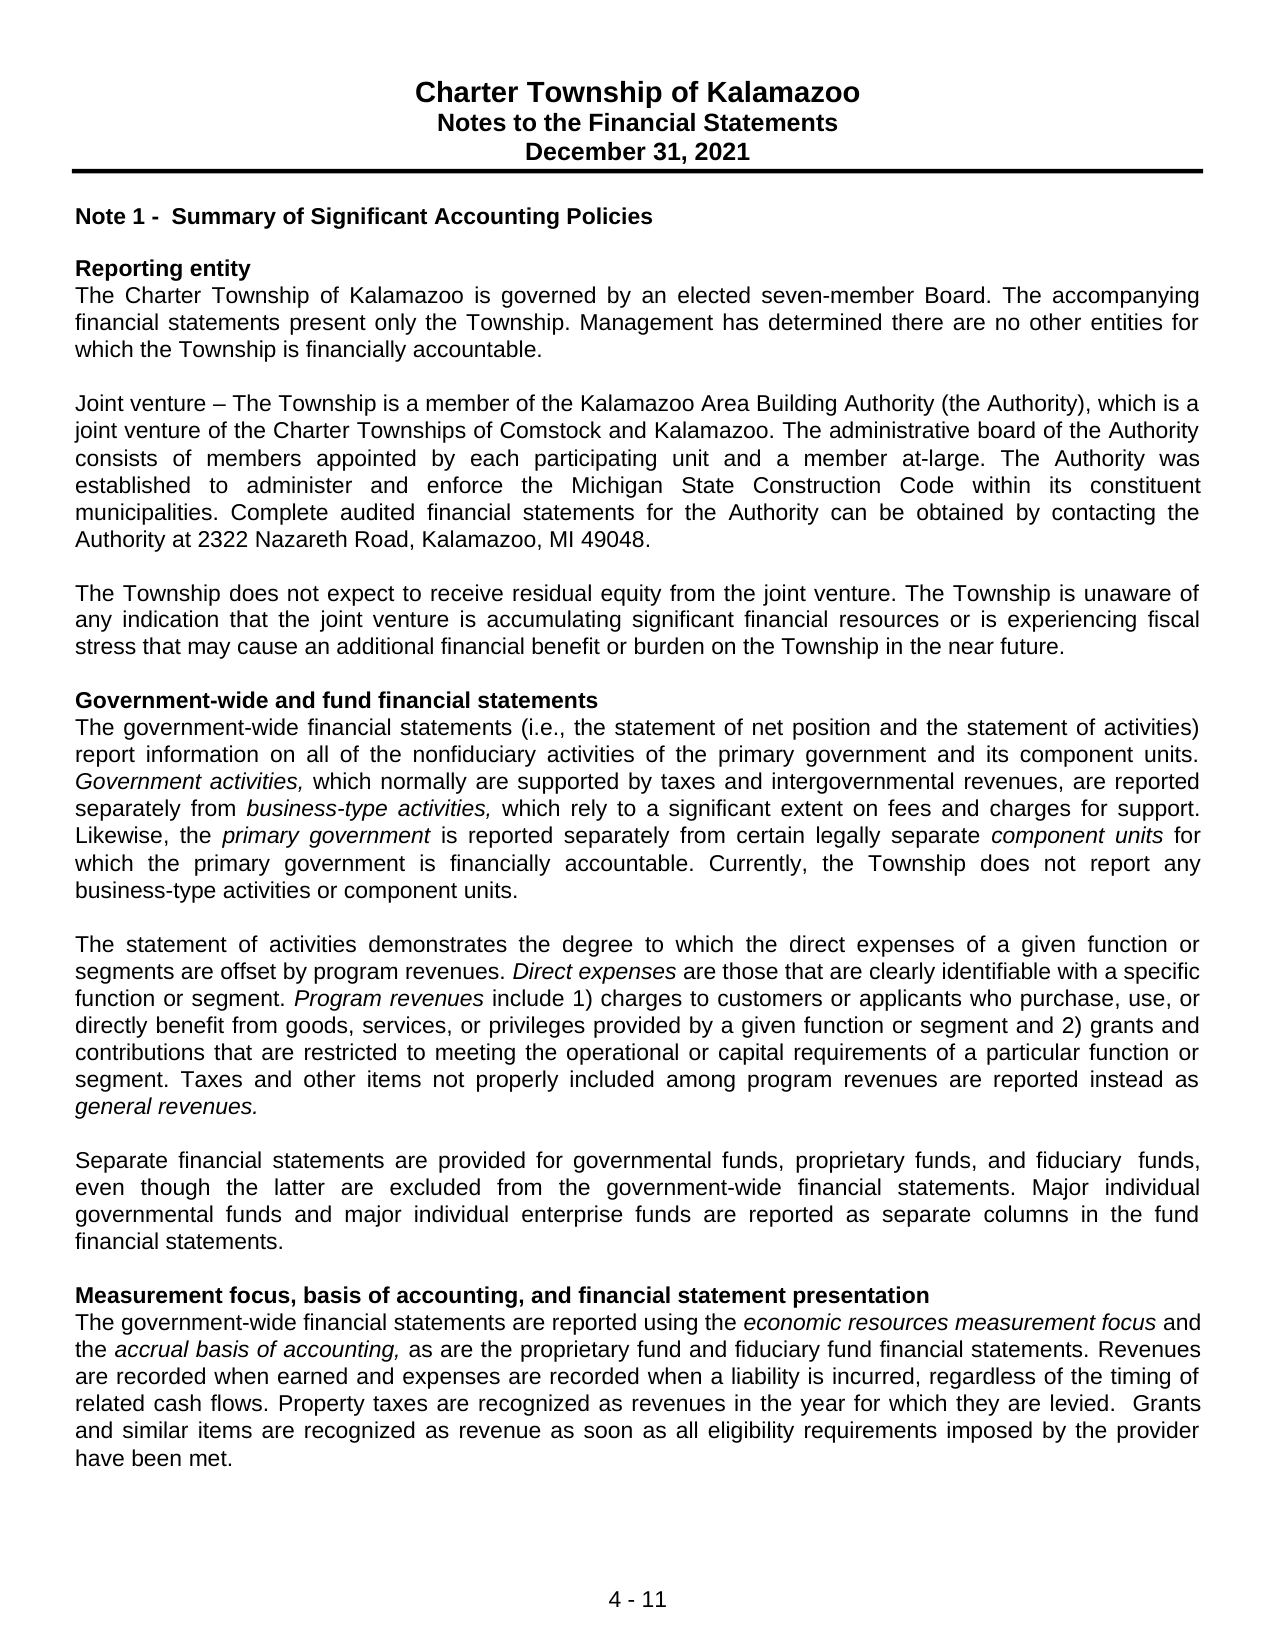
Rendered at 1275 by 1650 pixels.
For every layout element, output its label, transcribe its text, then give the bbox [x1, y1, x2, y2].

text The government-wide financial statements (i.e., the statement of net position and the statement of activities) report information on all of the nonfiduciary activities of the primary government and its component units. Government activities, which normally are supported by taxes and intergovernmental revenues, are reported separately from business-type activities, which rely to a significant extent on fees and charges for support. Likewise, the primary government is reported separately from certain legally separate component units for which the primary government is financially accountable. Currently, the Township does not report any business-type activities or component units. [75, 714, 1201, 903]
text The Township does not expect to receive residual equity from the joint venture. The Township is unaware of any indication that the joint venture is accumulating significant financial resources or is experiencing fiscal stress that may cause an additional financial benefit or burden on the Township in the near future. [75, 580, 1201, 659]
text Note 1 - Summary of Significant Accounting Policies [75, 203, 1219, 229]
text Government-wide and fund financial statements [75, 687, 1219, 713]
text Separate financial statements are provided for governmental funds, proprietary funds, and fiduciary funds, even though the latter are excluded from the government-wide financial statements. Major individual governmental funds and major individual enterprise funds are reported as separate columns in the fund financial statements. [75, 1147, 1201, 1254]
text Joint venture – The Township is a member of the Kalamazoo Area Building Authority (the Authority), which is a joint venture of the Charter Townships of Comstock and Kalamazoo. The administrative board of the Authority consists of members appointed by each participating unit and a member at-large. The Authority was established to administer and enforce the Michigan State Construction Code within its constituent municipalities. Complete audited financial statements for the Authority can be obtained by contacting the Authority at 2322 Nazareth Road, Kalamazoo, MI 49048. [75, 390, 1201, 552]
text The statement of activities demonstrates the degree to which the direct expenses of a given function or segments are offset by program revenues. Direct expenses are those that are clearly identifiable with a specific function or segment. Program revenues include 1) charges to customers or applicants who purchase, use, or directly benefit from goods, services, or privileges provided by a given function or segment and 2) grants and contributions that are restricted to meeting the operational or capital requirements of a particular function or segment. Taxes and other items not properly included among program revenues are reported instead as general revenues. [75, 931, 1201, 1119]
text The government-wide financial statements are reported using the economic resources measurement focus and the accrual basis of accounting, as are the proprietary fund and fiduciary fund financial statements. Revenues are recorded when earned and expenses are recorded when a liability is incurred, regardless of the timing of related cash flows. Property taxes are recognized as revenues in the year for which they are levied. Grants and similar items are recognized as revenue as soon as all eligibility requirements imposed by the provider have been met. [75, 1309, 1201, 1471]
text The Charter Township of Kalamazoo is governed by an elected seven-member Board. The accompanying financial statements present only the Township. Management has determined there are no other entities for which the Township is financially accountable. [75, 282, 1201, 363]
text Reporting entity [75, 255, 1219, 282]
text Measurement focus, basis of accounting, and financial statement presentation [75, 1282, 1219, 1308]
